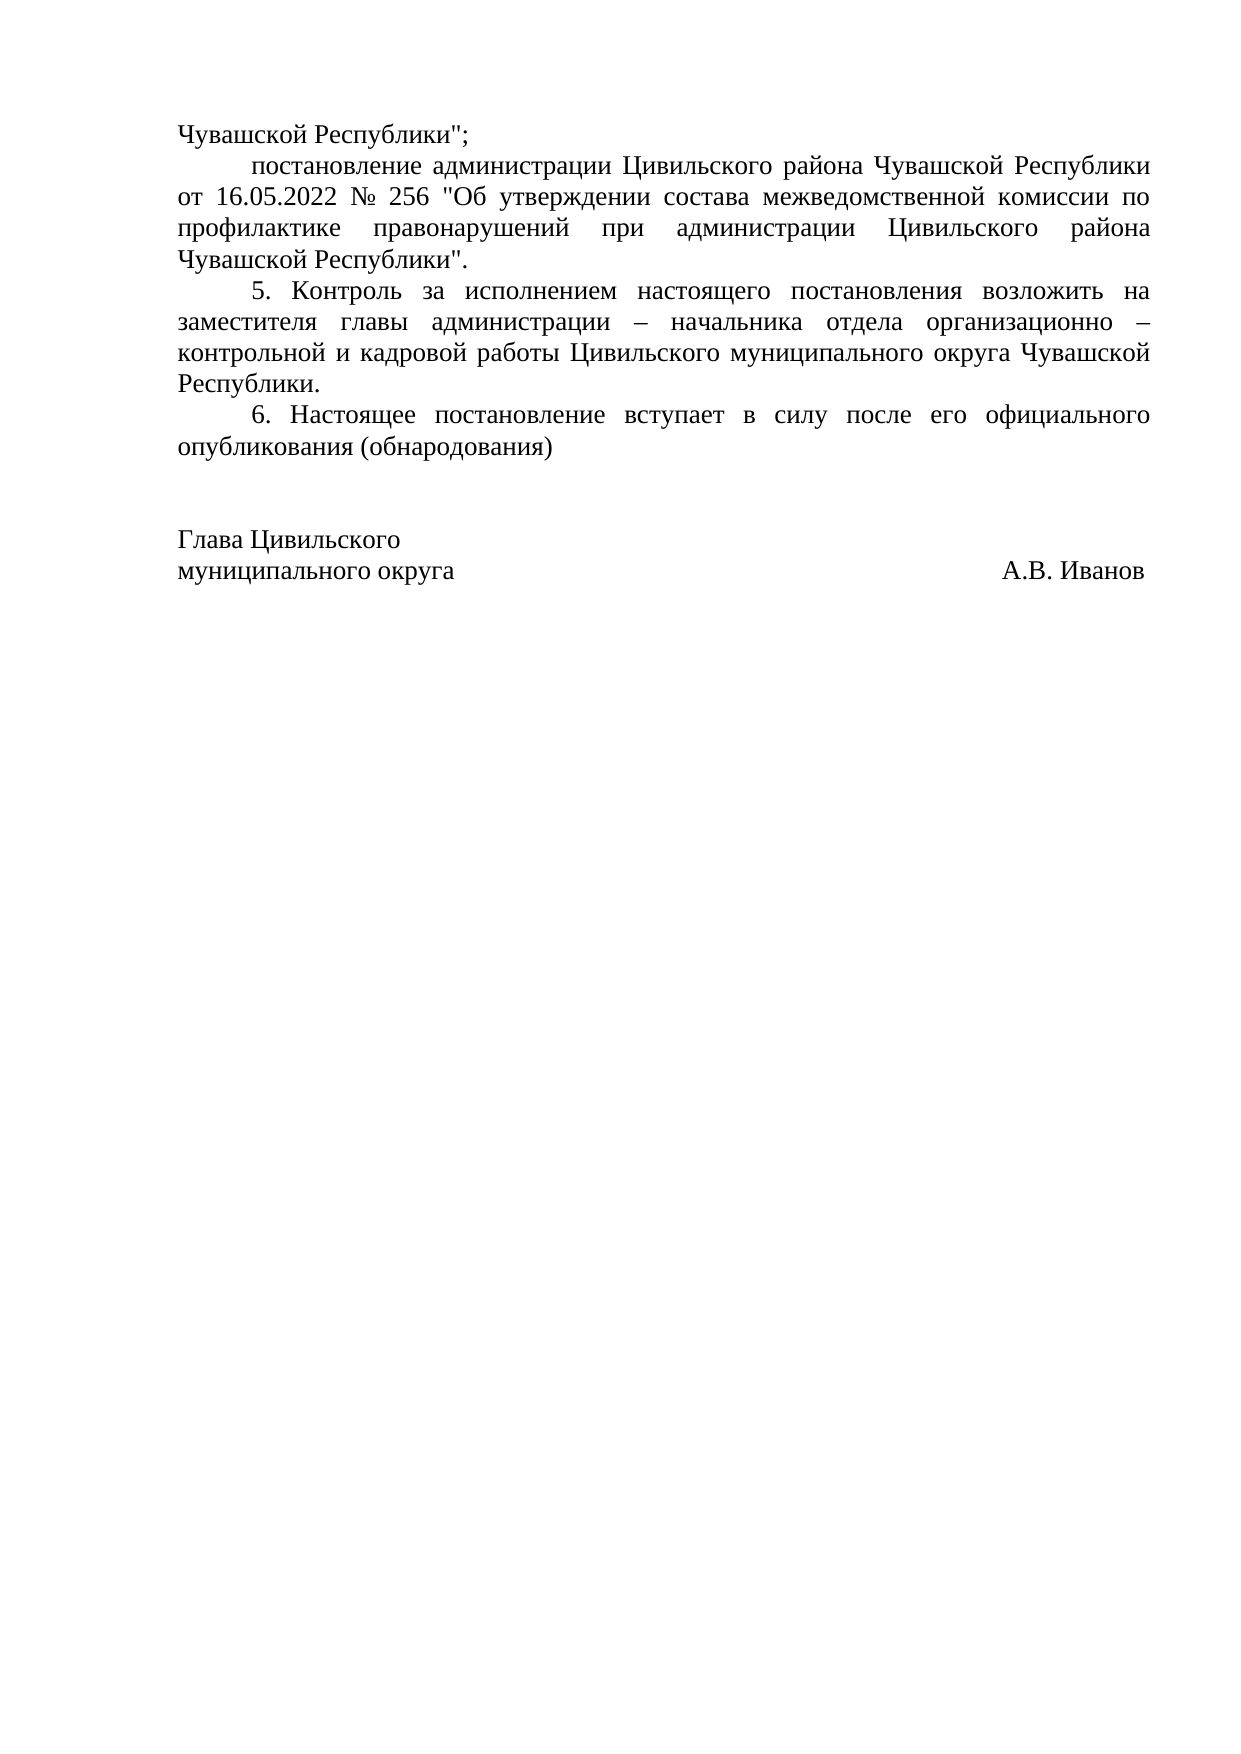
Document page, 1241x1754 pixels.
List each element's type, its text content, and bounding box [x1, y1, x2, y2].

text 6. Настоящее постановление вступает в силу после его официального опубликования (обнародования) [177, 398, 1152, 461]
text 5. Контроль за исполнением настоящего постановления возложить на заместителя главы администрации – начальника отдела организационно – контрольной и кадровой работы Цивильского муниципального округа Чувашской Республики. [177, 274, 1152, 398]
text Глава Цивильского [177, 523, 1152, 554]
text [177, 118, 1152, 149]
text муниципального округа А.В. Иванов [177, 554, 1152, 585]
text постановление администрации Цивильского района Чувашской Республики от 16.05.2022 № 256 "Об утверждении состава межведомственной комиссии по профилактике правонарушений при администрации Цивильского района Чувашской Республики". [177, 149, 1152, 274]
